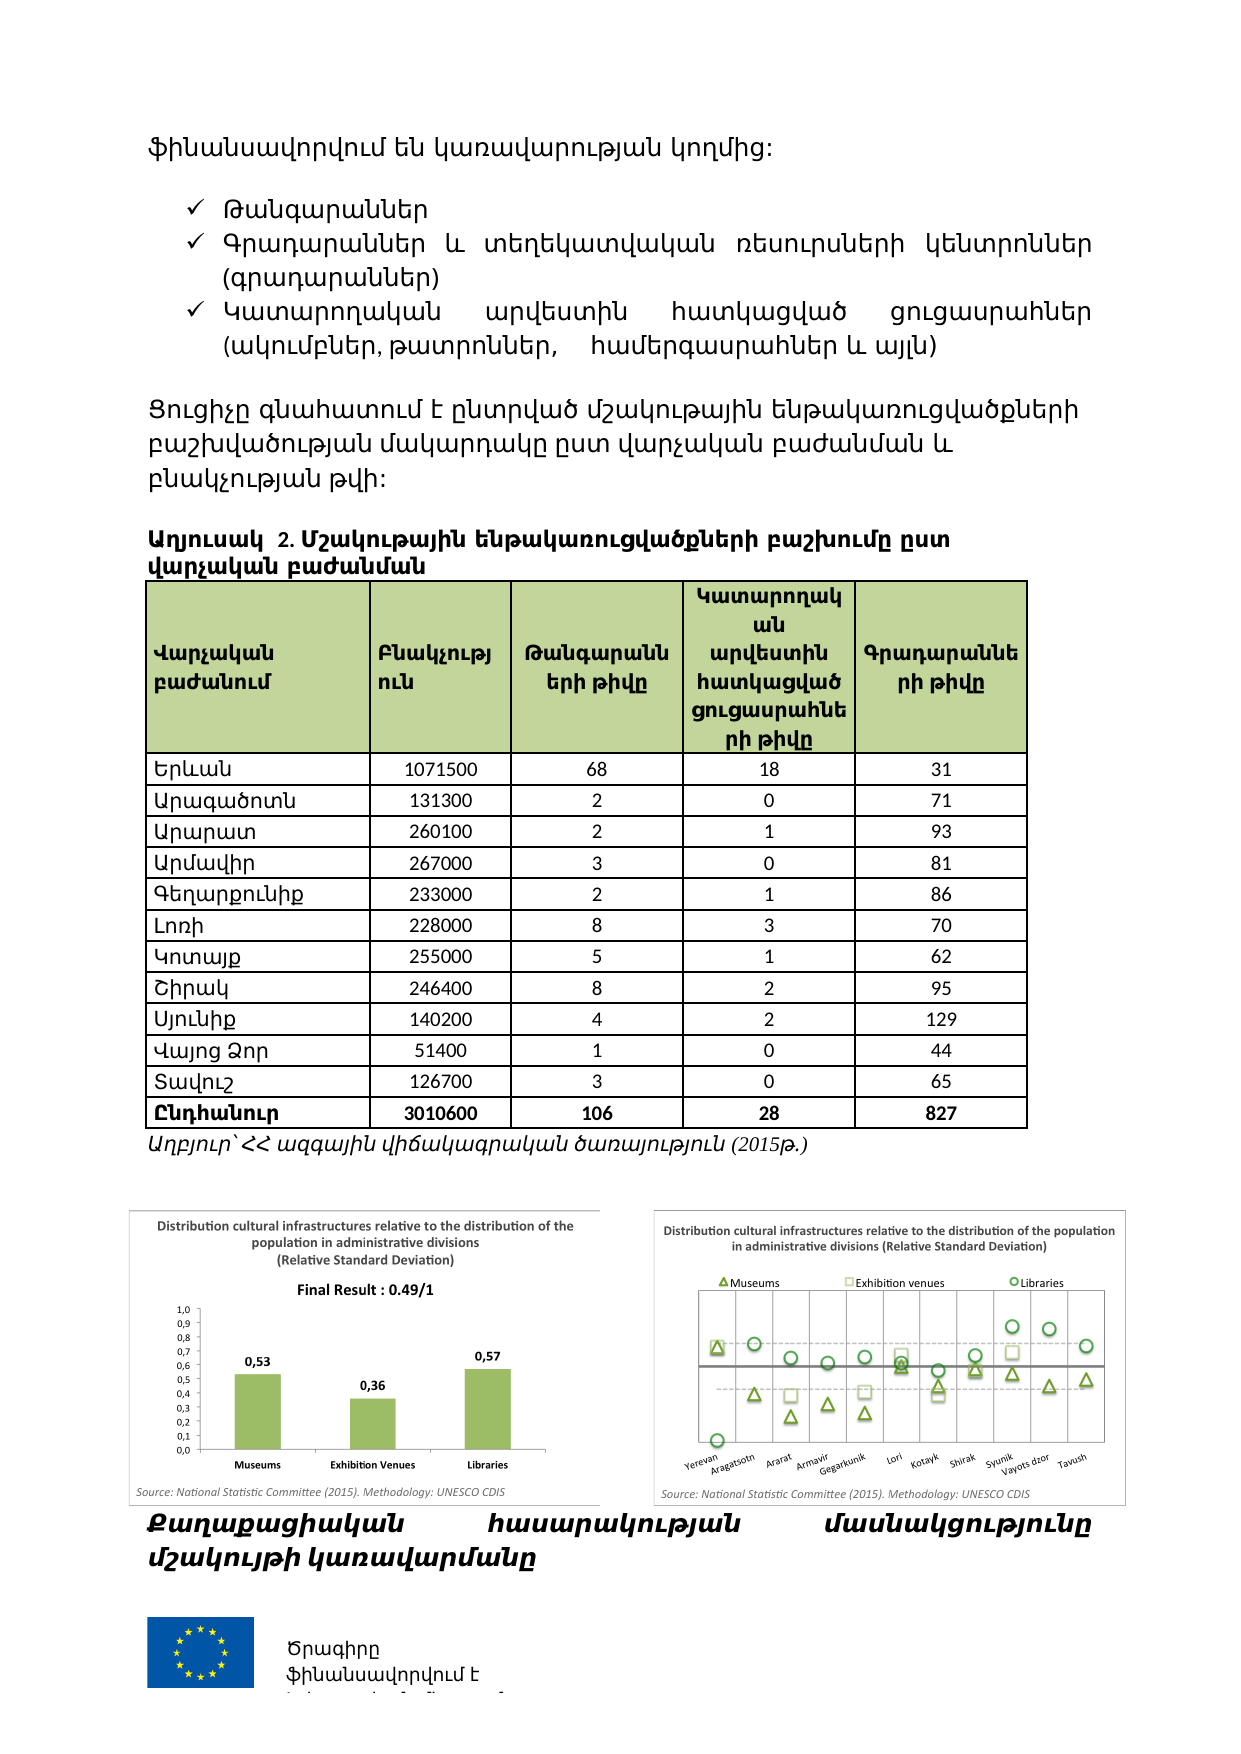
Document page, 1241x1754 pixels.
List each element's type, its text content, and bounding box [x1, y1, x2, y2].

table_cell 1071500 [371, 754, 510, 783]
table_header Կատարողական արվեստին հատկացված ցուցասրահների թիվը [684, 582, 854, 752]
table_cell 0 [684, 1036, 854, 1065]
table_cell 129 [856, 1004, 1026, 1033]
picture [653, 1210, 1126, 1506]
table_cell 51400 [371, 1036, 510, 1065]
picture [147, 1617, 254, 1688]
table_cell 93 [856, 817, 1026, 846]
table_cell 3 [512, 848, 682, 877]
picture [128, 1210, 600, 1506]
table_cell 246400 [371, 973, 510, 1002]
table_cell Տավուշ [147, 1067, 369, 1096]
table_cell 2 [512, 879, 682, 908]
list Թանգարաններ [185, 191, 1093, 225]
table_cell 31 [856, 754, 1026, 783]
table_cell 71 [856, 786, 1026, 815]
table_cell 140200 [371, 1004, 510, 1033]
table_cell Արագածոտն [147, 786, 369, 815]
table_cell 3 [684, 911, 854, 940]
table_cell 233000 [371, 879, 510, 908]
table_cell 267000 [371, 848, 510, 877]
table_cell 3010600 [371, 1098, 510, 1127]
table_cell 2 [512, 786, 682, 815]
table_header Գրադարանների թիվը [856, 582, 1026, 752]
table_cell 1 [512, 1036, 682, 1065]
table_cell 255000 [371, 942, 510, 971]
table_cell 8 [512, 973, 682, 1002]
table_cell 95 [856, 973, 1026, 1002]
table_cell 86 [856, 879, 1026, 908]
table_cell Արմավիր [147, 848, 369, 877]
list Գրադարաններ և տեղեկատվական ռեսուրսների կենտրոններ (գրադարաններ) [185, 225, 1093, 293]
table_cell 1 [684, 942, 854, 971]
table_cell 68 [512, 754, 682, 783]
table_cell Վայոց Ձոր [147, 1036, 369, 1065]
table_cell 62 [856, 942, 1026, 971]
table_cell 3 [512, 1067, 682, 1096]
table_cell 0 [684, 848, 854, 877]
list Կատարողական արվեստին հատկացված ցուցասրահներ (ակումբներ, թատրոններ, համերգասրահներ և այլն) [185, 293, 1093, 362]
table_cell Լոռի [147, 911, 369, 940]
table_cell 1 [684, 817, 854, 846]
table_cell Ընդհանուր [147, 1098, 369, 1127]
table_cell 126700 [371, 1067, 510, 1096]
table_cell 827 [856, 1098, 1026, 1127]
table_cell 81 [856, 848, 1026, 877]
table_cell Սյունիք [147, 1004, 369, 1033]
table_cell Կոտայք [147, 942, 369, 971]
table_cell 65 [856, 1067, 1026, 1096]
table_cell 0 [684, 1067, 854, 1096]
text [148, 133, 1093, 162]
table_cell 8 [512, 911, 682, 940]
table_cell Շիրակ [147, 973, 369, 1002]
table_cell 2 [512, 817, 682, 846]
text Ցուցիչը գնահատում է ընտրված մշակութային ենթակառուցվածքների բաշխվածության մակարդակը ըստ վարչական բաժանման և բնակչության թվի: [148, 392, 1093, 494]
table_header Բնակչություն [371, 582, 510, 752]
table_cell 2 [684, 973, 854, 1002]
table_cell 260100 [371, 817, 510, 846]
table_cell 2 [684, 1004, 854, 1033]
text Աղբյուր՝ ՀՀ ազգային վիճակագրական ծառայություն (2015թ.) [148, 1129, 1093, 1158]
table_cell Արարատ [147, 817, 369, 846]
table_cell Երևան [147, 754, 369, 783]
table_cell 228000 [371, 911, 510, 940]
table_cell 131300 [371, 786, 510, 815]
table_cell 106 [512, 1098, 682, 1127]
table_cell 44 [856, 1036, 1026, 1065]
table_cell 70 [856, 911, 1026, 940]
table_header Վարչական բաժանում [147, 582, 369, 752]
table_cell 1 [684, 879, 854, 908]
table_cell 18 [684, 754, 854, 783]
table_cell 28 [684, 1098, 854, 1127]
table_cell 4 [512, 1004, 682, 1033]
table_header Թանգարանների թիվը [512, 582, 682, 752]
text Աղյուսակ 2. Մշակութային ենթակառուցվածքների բաշխումը ըստ վարչական բաժանման [147, 525, 1029, 579]
table_cell Գեղարքունիք [147, 879, 369, 908]
table_cell 0 [684, 786, 854, 815]
table_cell 5 [512, 942, 682, 971]
